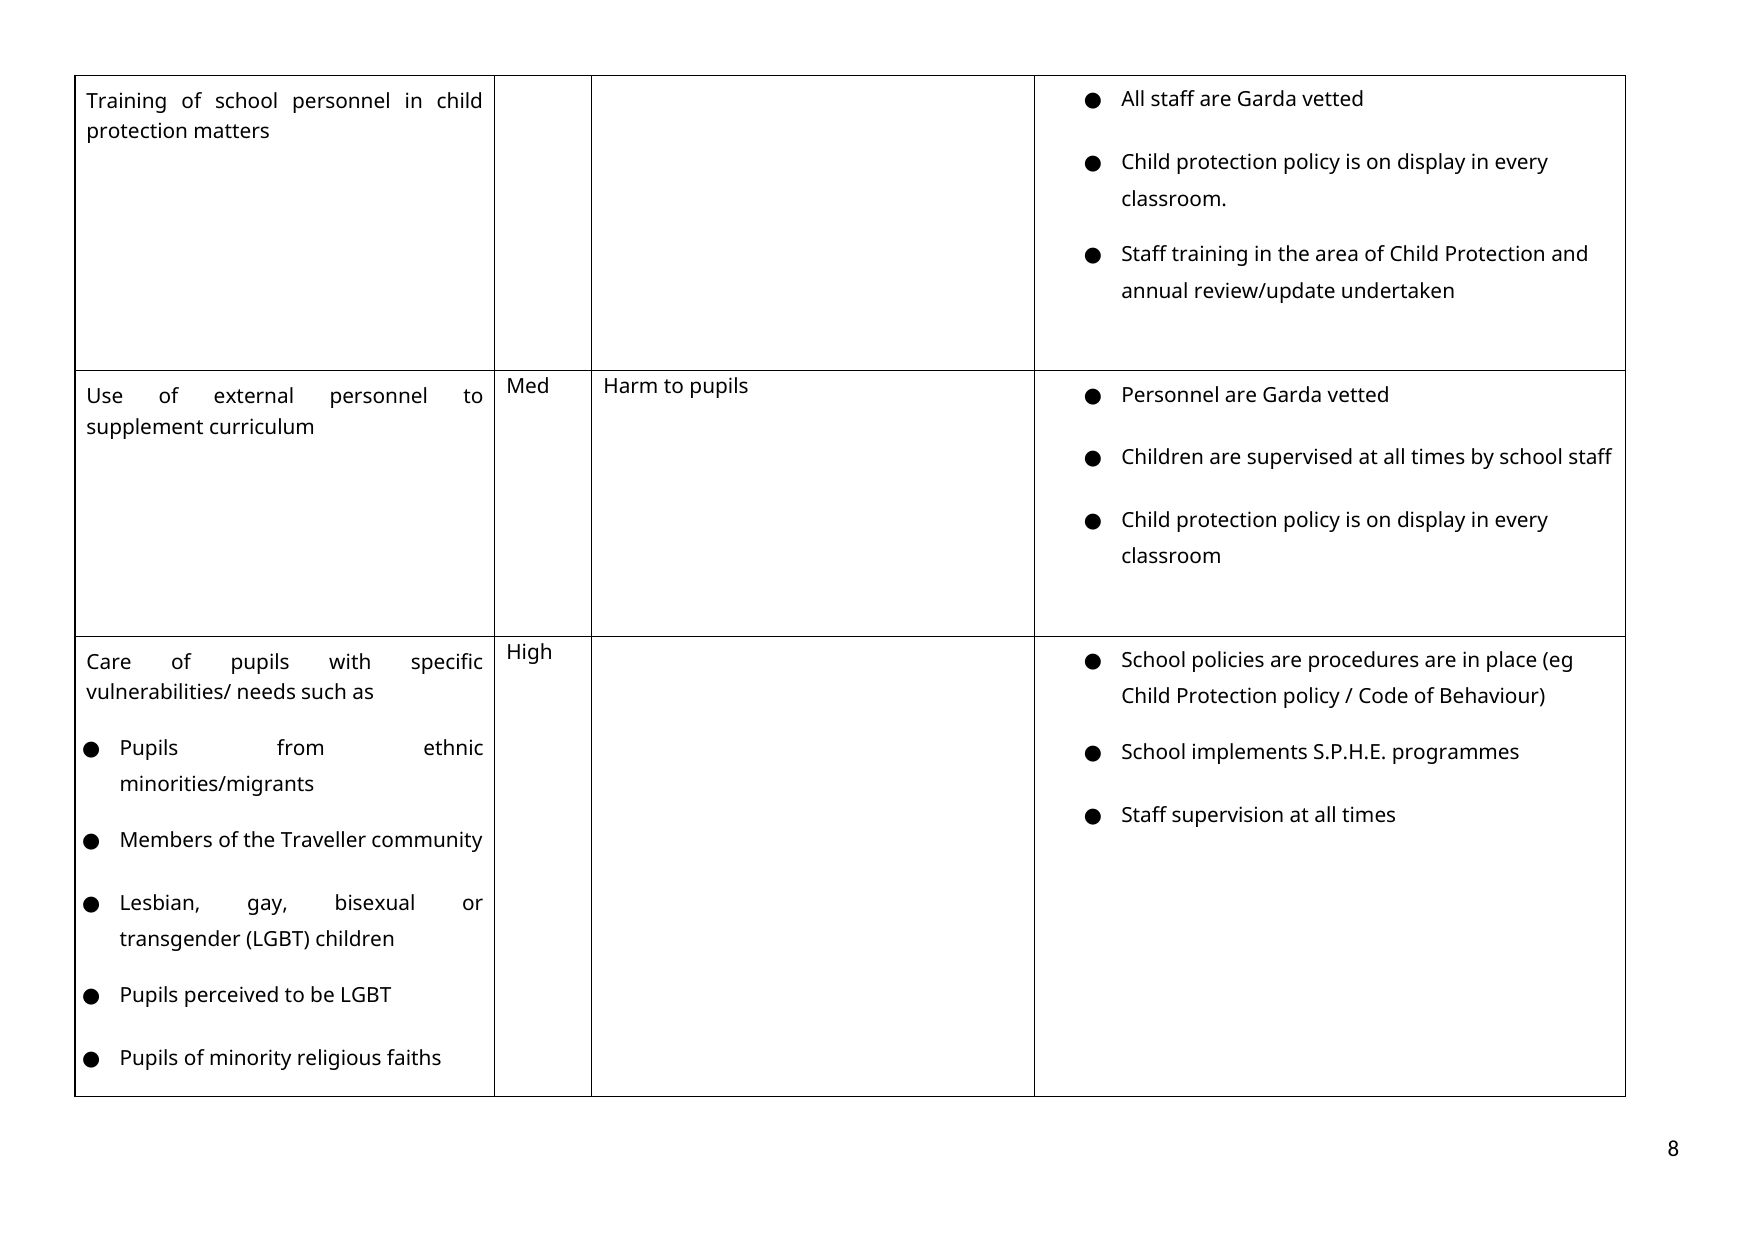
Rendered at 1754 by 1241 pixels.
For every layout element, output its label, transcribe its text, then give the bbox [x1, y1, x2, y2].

table_cell Med [495, 371, 591, 636]
table_cell Personnel are Garda vetted Children are supervised at all times by school staff Child protection policy is on display in every classroom [1035, 371, 1625, 636]
table_cell All staff are Garda vetted Child protection policy is on display in every classroom. Staff training in the area of Child Protection and annual review/update undertaken [1035, 76, 1625, 370]
table_cell [592, 637, 1034, 1096]
table_cell [592, 76, 1034, 370]
table_cell Harm to pupils [592, 371, 1034, 636]
table_cell High [495, 637, 591, 1096]
table_cell [495, 76, 591, 370]
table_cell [76, 637, 494, 1096]
table_cell Training of school personnel in child protection matters [76, 76, 494, 370]
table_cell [1035, 637, 1625, 1096]
table_cell Use of external personnel to supplement curriculum [76, 371, 494, 636]
